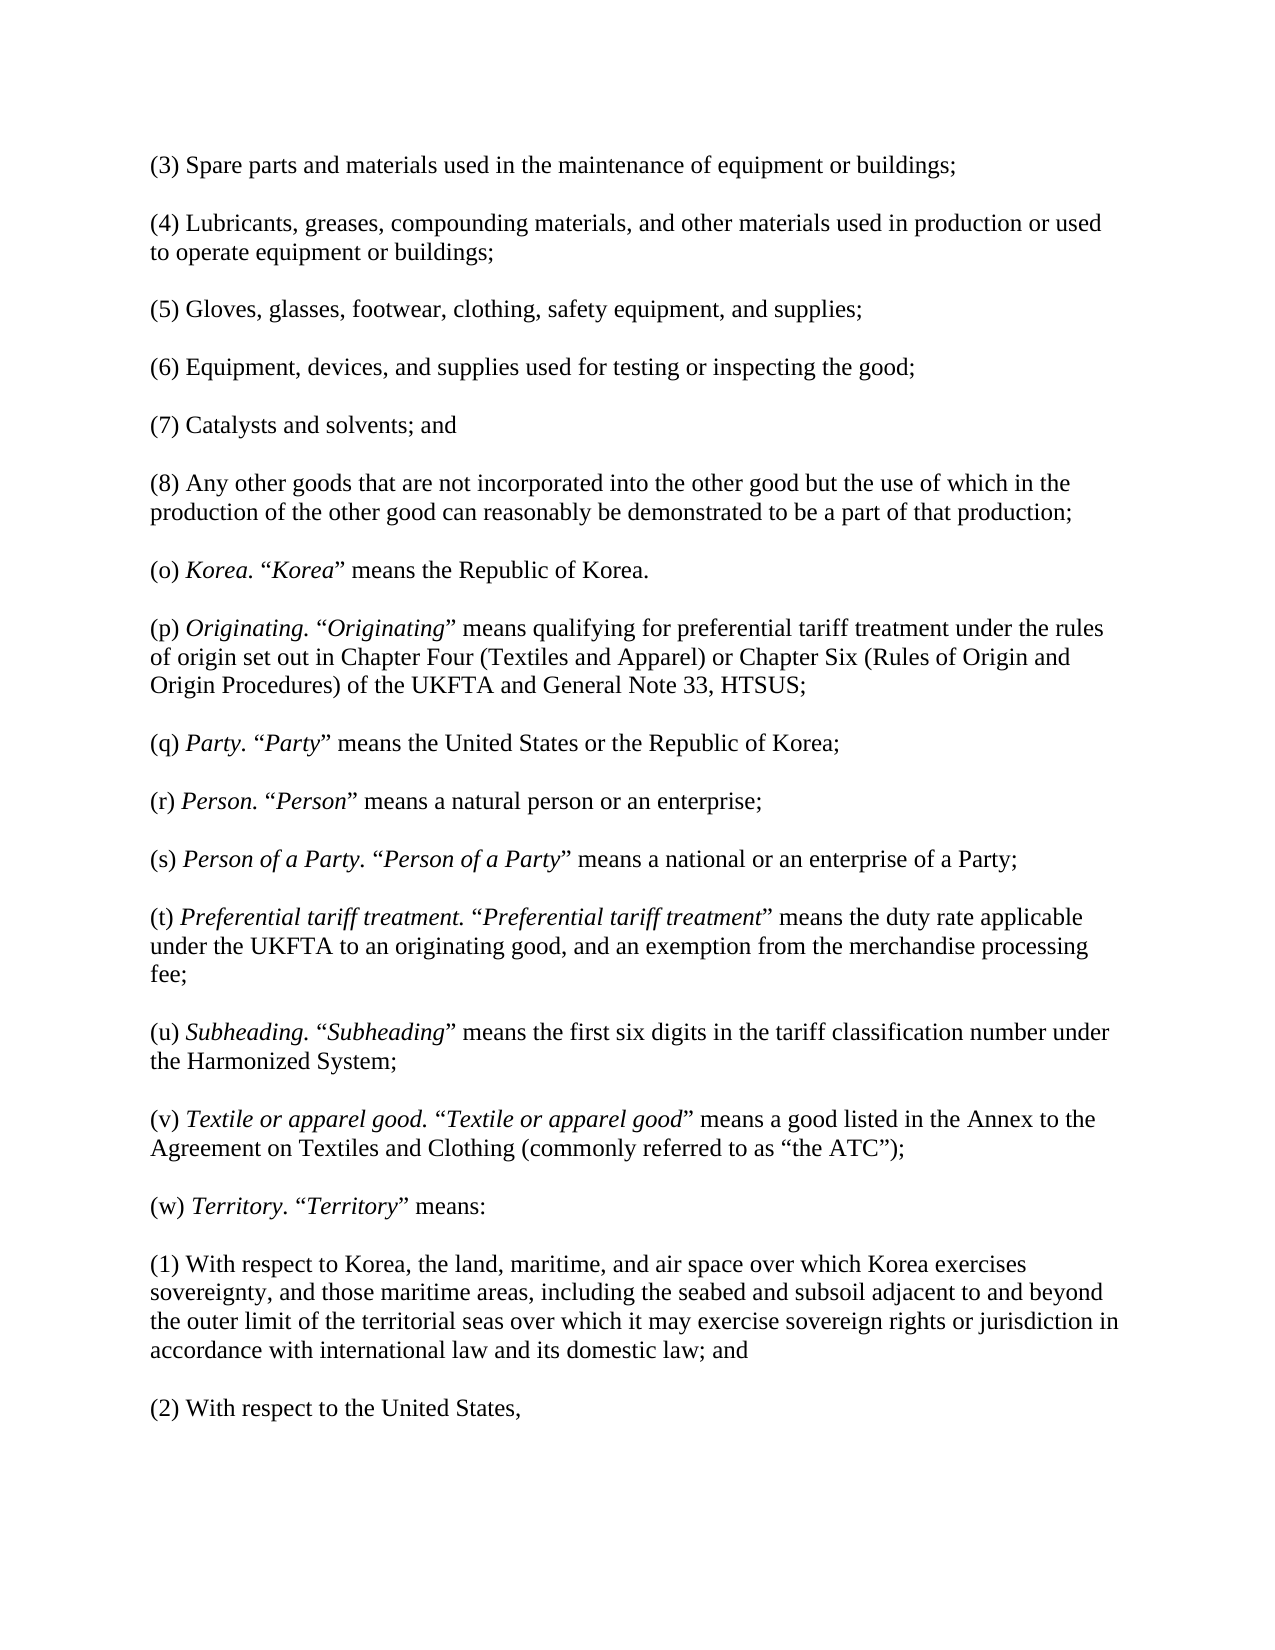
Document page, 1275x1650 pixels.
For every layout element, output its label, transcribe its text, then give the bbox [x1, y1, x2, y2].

text (t) Preferential tariff treatment. “Preferential tariff treatment” means the duty rate applicable under the UKFTA to an originating good, and an exemption from the merchandise processing fee; [150, 902, 1125, 988]
text (p) Originating. “Originating” means qualifying for preferential tariff treatment under the rules of origin set out in Chapter Four (Textiles and Apparel) or Chapter Six (Rules of Origin and Origin Procedures) of the UKFTA and General Note 33, HTSUS; [150, 613, 1125, 699]
text (w) Territory. “Territory” means: [150, 1191, 1125, 1219]
text (3) Spare parts and materials used in the maintenance of equipment or buildings; [150, 150, 1125, 179]
text (1) With respect to Korea, the land, maritime, and air space over which Korea exercises sovereignty, and those maritime areas, including the seabed and subsoil adjacent to and beyond the outer limit of the territorial seas over which it may exercise sovereign rights or jurisdiction in accordance with international law and its domestic law; and [150, 1249, 1125, 1364]
text (6) Equipment, devices, and supplies used for testing or inspecting the good; [150, 352, 1125, 381]
text (r) Person. “Person” means a natural person or an enterprise; [150, 786, 1125, 815]
text (5) Gloves, glasses, footwear, clothing, safety equipment, and supplies; [150, 294, 1125, 323]
text (s) Person of a Party. “Person of a Party” means a national or an enterprise of a Party; [150, 844, 1125, 873]
text (q) Party. “Party” means the United States or the Republic of Korea; [150, 728, 1125, 757]
text (v) Textile or apparel good. “Textile or apparel good” means a good listed in the Annex to the Agreement on Textiles and Clothing (commonly referred to as “the ATC”); [150, 1104, 1125, 1162]
text (2) With respect to the United States, [150, 1393, 1125, 1422]
text (u) Subheading. “Subheading” means the first six digits in the tariff classification number under the Harmonized System; [150, 1017, 1125, 1075]
text (o) Korea. “Korea” means the Republic of Korea. [150, 555, 1125, 584]
text (8) Any other goods that are not incorporated into the other good but the use of which in the production of the other good can reasonably be demonstrated to be a part of that production; [150, 468, 1125, 526]
text (4) Lubricants, greases, compounding materials, and other materials used in production or used to operate equipment or buildings; [150, 208, 1125, 265]
text (7) Catalysts and solvents; and [150, 410, 1125, 439]
